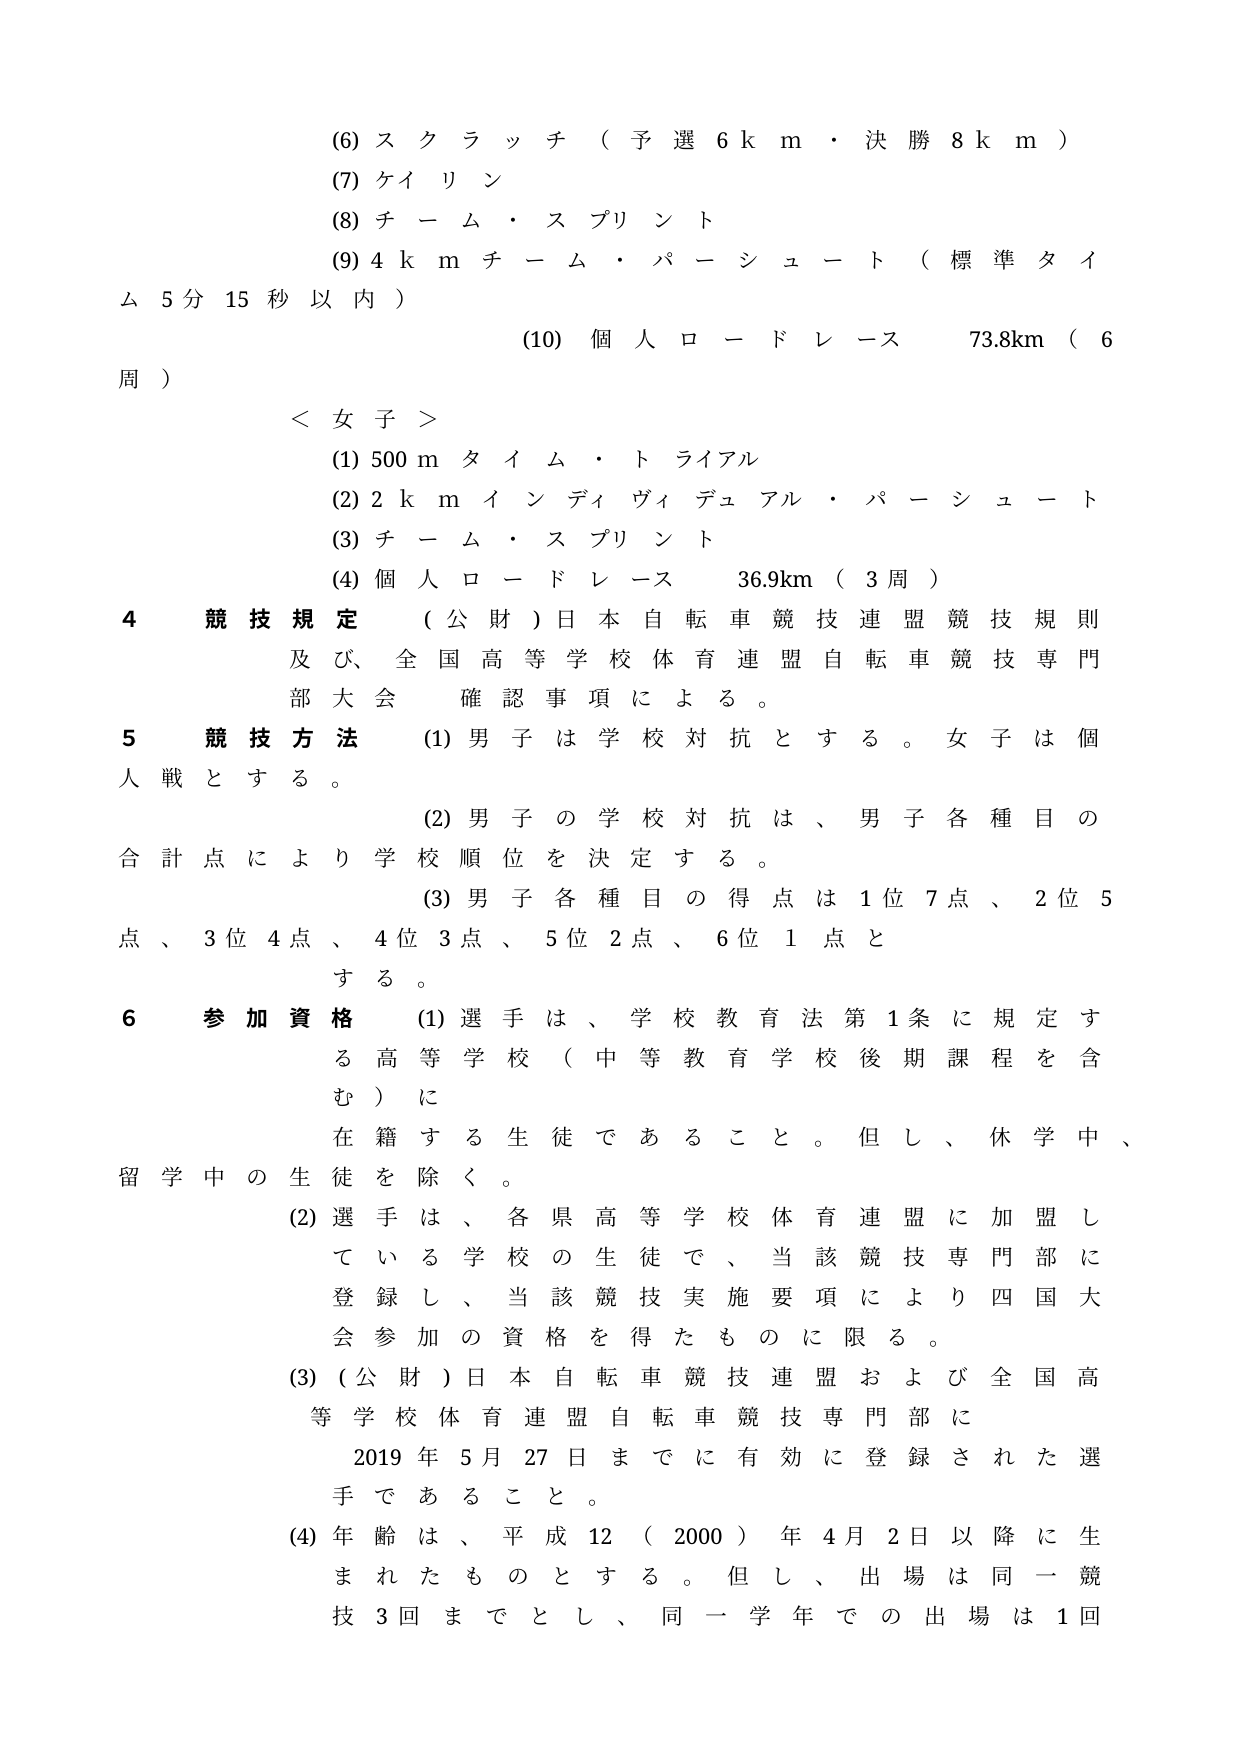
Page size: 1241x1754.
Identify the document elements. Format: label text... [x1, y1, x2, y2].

list (公財)日本自転車競技連盟および全国高等学校体育連盟自転車競技専門部に [270, 1356, 1122, 1436]
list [270, 1515, 1122, 1635]
list 選手は、各県高等学校体育連盟に加盟している学校の生徒で、当該競技専門部に登録し、当該競技実施要項により四国大会参加の資格を得たものに限る。 [270, 1196, 1122, 1356]
text ５ 競技方法 (1) 男子は学校対抗とする。女子は個人戦とする。 [118, 717, 1122, 797]
text (10) 個人ロードレース 73.8km（6周） [118, 318, 1122, 398]
text (8) チーム・スプリント [118, 199, 1122, 239]
text (2) 2ｋｍインディヴィデュアル・パーシュート [118, 478, 1122, 518]
text ＜女子＞ [118, 398, 1122, 438]
text 2019年5月27日までに有効に登録された選手であること。 [311, 1436, 1122, 1515]
text (7) ケイリン [118, 159, 1122, 199]
text 在籍する生徒であること。但し、休学中、留学中の生徒を除く。 [118, 1116, 1122, 1196]
text (1) 500ｍタイム・トライアル [118, 438, 1122, 478]
text する。 [118, 957, 1122, 997]
text (3) 男子各種目の得点は1位7点、2位5点、3位4点、4位3点、5位2点、6位１点と [118, 877, 1122, 957]
text (6) スクラッチ（予選6ｋｍ・決勝8ｋｍ） [118, 119, 1122, 159]
text (9) 4ｋｍチーム・パーシュート（標準タイム5分15秒以内） [118, 239, 1122, 318]
text ４ 競技規定 (公財)日本自転車競技連盟競技規則及び、全国高等学校体育連盟自転車競技専門部大会 確認事項による。 [118, 598, 1122, 717]
text (2) 男子の学校対抗は、男子各種目の合計点により学校順位を決定する。 [118, 797, 1122, 877]
text (4) 個人ロードレース 36.9km（3周） [118, 558, 1122, 598]
text (3) チーム・スプリント [118, 518, 1122, 558]
text ６ 参加資格 (1) 選手は、学校教育法第1条に規定する高等学校（中等教育学校後期課程を含む）に [118, 997, 1122, 1116]
